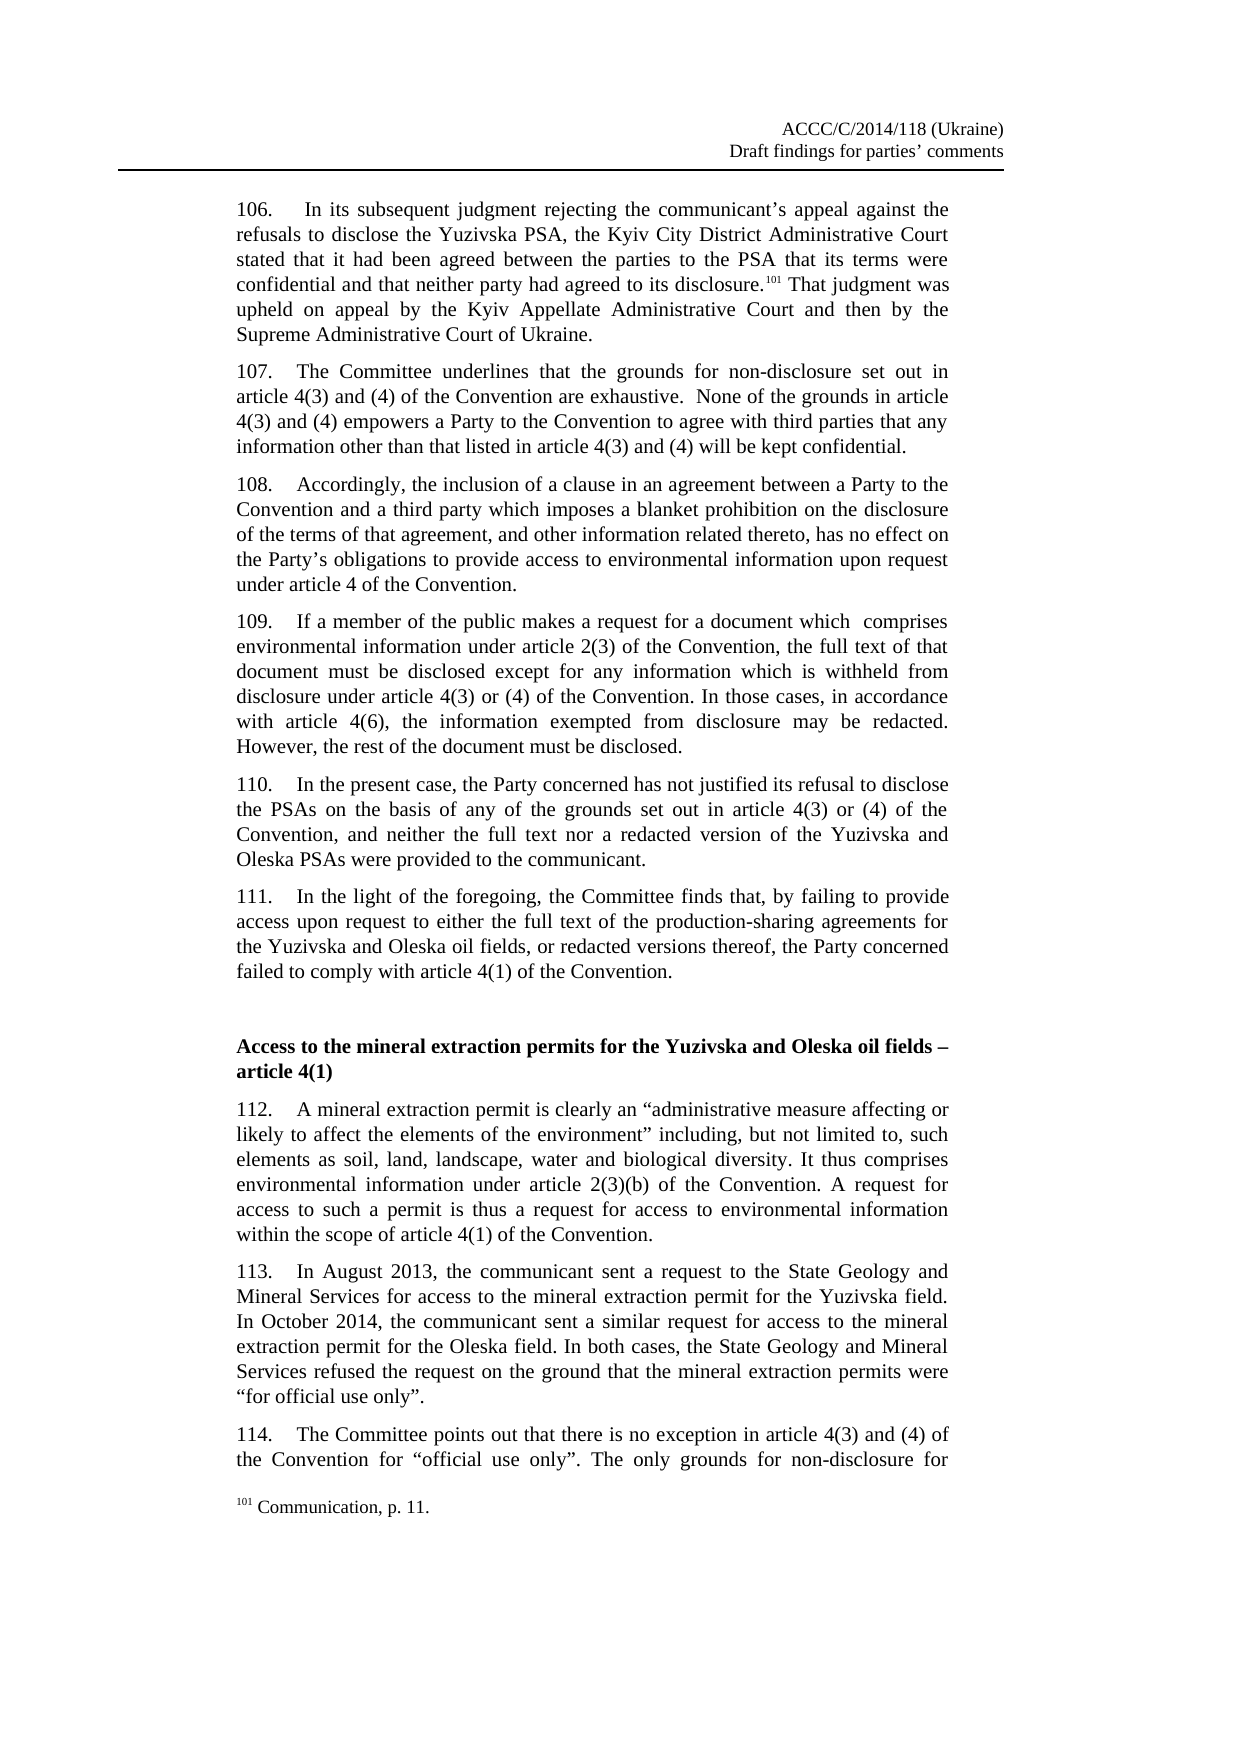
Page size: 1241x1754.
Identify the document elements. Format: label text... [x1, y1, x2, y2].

list In its subsequent judgment rejecting the communicant’s appeal against the refusals to disclose the Yuzivska PSA, the Kyiv City District Administrative Court stated that it had been agreed between the parties to the PSA that its terms were confidential and that neither party had agreed to its disclosure. That judgment was upheld on appeal by the Kyiv Appellate Administrative Court and then by the Supreme Administrative Court of Ukraine. [236, 196, 949, 346]
list Accordingly, the inclusion of a clause in an agreement between a Party to the Convention and a third party which imposes a blanket prohibition on the disclosure of the terms of that agreement, and other information related thereto, has no effect on the Party’s obligations to provide access to environmental information upon request under article 4 of the Convention. [236, 471, 949, 596]
list In the light of the foregoing, the Committee finds that, by failing to provide access upon request to either the full text of the production-sharing agreements for the Yuzivska and Oleska oil fields, or redacted versions thereof, the Party concerned failed to comply with article 4(1) of the Convention. [236, 883, 949, 983]
list The Committee underlines that the grounds for non-disclosure set out in article 4(3) and (4) of the Convention are exhaustive. None of the grounds in article 4(3) and (4) empowers a Party to the Convention to agree with third parties that any information other than that listed in article 4(3) and (4) will be kept confidential. [236, 358, 949, 458]
list If a member of the public makes a request for a document which comprises environmental information under article 2(3) of the Convention, the full text of that document must be disclosed except for any information which is withheld from disclosure under article 4(3) or (4) of the Convention. In those cases, in accordance with article 4(6), the information exempted from disclosure may be redacted. However, the rest of the document must be disclosed. [236, 608, 949, 758]
list In August 2013, the communicant sent a request to the State Geology and Mineral Services for access to the mineral extraction permit for the Yuzivska field. In October 2014, the communicant sent a similar request for access to the mineral extraction permit for the Oleska field. In both cases, the State Geology and Mineral Services refused the request on the ground that the mineral extraction permits were “for official use only”. [236, 1258, 949, 1408]
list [236, 1421, 949, 1471]
list In the present case, the Party concerned has not justified its refusal to disclose the PSAs on the basis of any of the grounds set out in article 4(3) or (4) of the Convention, and neither the full text nor a redacted version of the Yuzivska and Oleska PSAs were provided to the communicant. [236, 771, 949, 871]
list A mineral extraction permit is clearly an “administrative measure affecting or likely to affect the elements of the environment” including, but not limited to, such elements as soil, land, landscape, water and biological diversity. It thus comprises environmental information under article 2(3)(b) of the Convention. A request for access to such a permit is thus a request for access to environmental information within the scope of article 4(1) of the Convention. [236, 1096, 949, 1246]
list Access to the mineral extraction permits for the Yuzivska and Oleska oil fields – article 4(1) [236, 1033, 949, 1083]
